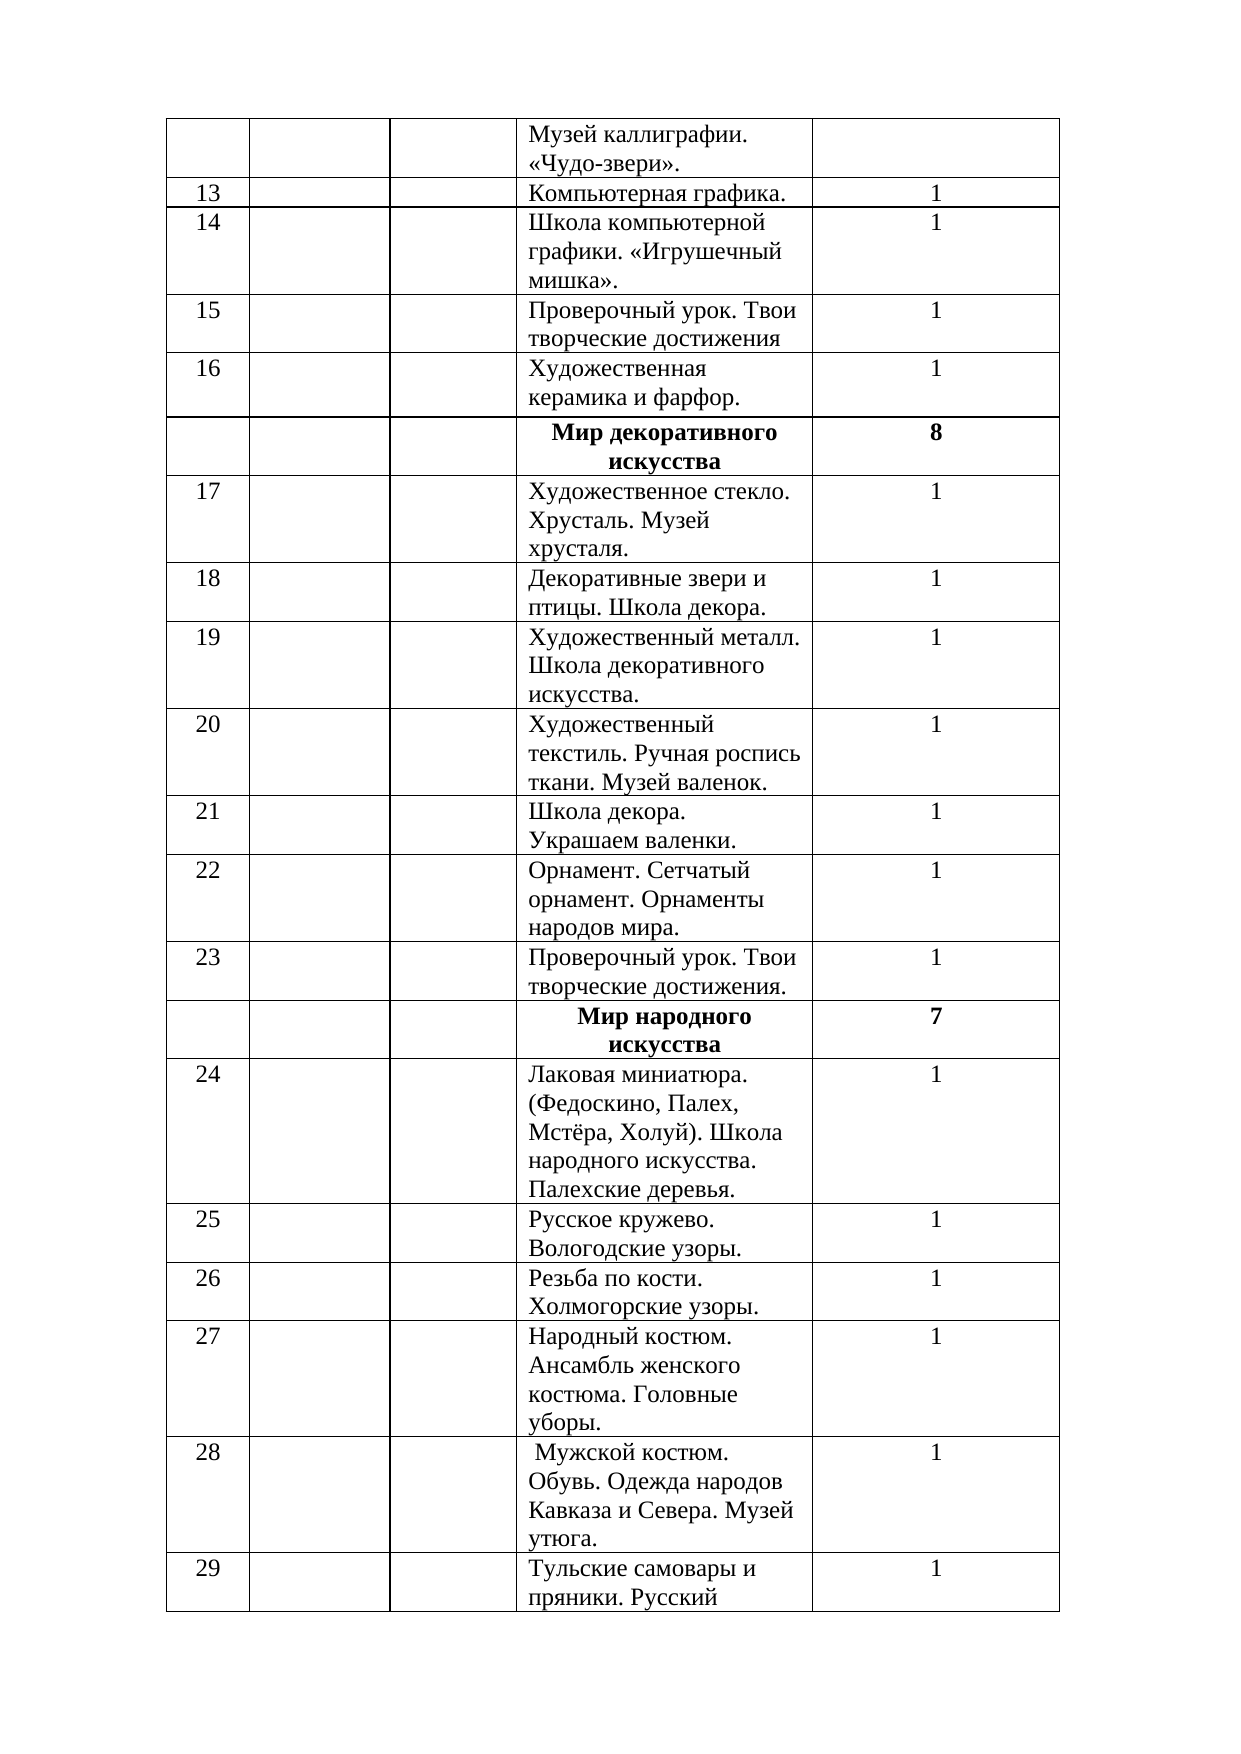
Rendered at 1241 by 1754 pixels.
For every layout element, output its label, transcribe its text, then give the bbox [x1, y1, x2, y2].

table_cell 28 [167, 1437, 249, 1552]
table_cell Мир народного искусства [517, 1001, 812, 1058]
table_cell [250, 1553, 389, 1611]
table_cell Народный костюм. Ансамбль женского костюма. Головные уборы. [517, 1321, 812, 1436]
table_cell 22 [167, 855, 249, 941]
table_cell 27 [167, 1321, 249, 1436]
table_cell Декоративные звери и птицы. Школа декора. [517, 563, 812, 621]
table_cell Проверочный урок. Твои творческие достижения [517, 295, 812, 352]
table_cell Компьютерная графика. [517, 178, 812, 206]
table_cell [250, 796, 389, 854]
table_cell [391, 295, 516, 352]
table_cell [391, 1553, 516, 1611]
table_cell [250, 1321, 389, 1436]
table_cell [250, 563, 389, 621]
table_cell 12 [167, 119, 249, 177]
table_cell [391, 476, 516, 562]
table_cell [250, 295, 389, 352]
table_cell 1 [813, 942, 1059, 1000]
table_cell 23 [167, 942, 249, 1000]
table_cell [250, 119, 389, 177]
table_cell 15 [167, 295, 249, 352]
table_cell 1 [813, 796, 1059, 854]
table_cell [167, 1001, 249, 1058]
table_cell 16 [167, 353, 249, 416]
table_cell Проверочный урок. Твои творческие достижения. [517, 942, 812, 1000]
table_cell [391, 418, 516, 475]
table_cell [391, 1001, 516, 1058]
table_cell 26 [167, 1263, 249, 1320]
table_cell 1 [813, 476, 1059, 562]
table_cell 1 [813, 178, 1059, 206]
table_cell Художественный металл. Школа декоративного искусства. [517, 622, 812, 708]
table_cell 1 [813, 295, 1059, 352]
table_cell [250, 476, 389, 562]
table_cell [250, 709, 389, 795]
table_cell 1 [813, 622, 1059, 708]
table_cell [391, 942, 516, 1000]
table_cell 1 [813, 1263, 1059, 1320]
table_cell [391, 1204, 516, 1262]
table_cell [250, 353, 389, 416]
table_cell [250, 1001, 389, 1058]
table_cell [391, 563, 516, 621]
table_cell 1 [813, 709, 1059, 795]
table_cell 20 [167, 709, 249, 795]
table_cell 17 [167, 476, 249, 562]
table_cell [517, 119, 812, 177]
table_cell 1 [813, 1553, 1059, 1611]
table_cell [391, 1437, 516, 1552]
table_cell Мужской костюм. Обувь. Одежда народов Кавказа и Севера. Музей утюга. [517, 1437, 812, 1552]
table_cell [391, 208, 516, 294]
table_cell [391, 1263, 516, 1320]
table_cell 1 [813, 1437, 1059, 1552]
table_cell Художественный текстиль. Ручная роспись ткани. Музей валенок. [517, 709, 812, 795]
table_cell 8 [813, 418, 1059, 475]
table_cell 1 [813, 563, 1059, 621]
table_cell 19 [167, 622, 249, 708]
table_cell 1 [813, 119, 1059, 177]
table_cell Лаковая миниатюра. (Федоскино, Палех, Мстёра, Холуй). Школа народного искусства. Палехские деревья. [517, 1059, 812, 1203]
table_cell [250, 1437, 389, 1552]
table_cell [250, 208, 389, 294]
table_cell [250, 1263, 389, 1320]
table_cell Мир декоративного искусства [517, 418, 812, 475]
table_cell [391, 622, 516, 708]
table_cell [167, 418, 249, 475]
table_cell 1 [813, 1204, 1059, 1262]
table_cell [250, 622, 389, 708]
table_cell [391, 855, 516, 941]
table_cell 18 [167, 563, 249, 621]
table_cell 14 [167, 208, 249, 294]
table_cell [250, 1059, 389, 1203]
table_cell [391, 1059, 516, 1203]
table_cell [250, 942, 389, 1000]
table_cell [250, 178, 389, 206]
table_cell [391, 119, 516, 177]
table_cell [391, 178, 516, 206]
table_cell 1 [813, 1321, 1059, 1436]
table_cell [250, 855, 389, 941]
table_cell Художественное стекло. Хрусталь. Музей хрусталя. [517, 476, 812, 562]
table_cell [391, 796, 516, 854]
table_cell 13 [167, 178, 249, 206]
table_cell Русское кружево. Вологодские узоры. [517, 1204, 812, 1262]
table_cell [391, 353, 516, 416]
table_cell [517, 1553, 812, 1611]
table_cell 25 [167, 1204, 249, 1262]
table_cell Орнамент. Сетчатый орнамент. Орнаменты народов мира. [517, 855, 812, 941]
table_cell Художественная керамика и фарфор. [517, 353, 812, 416]
table_cell Школа компьютерной графики. «Игрушечный мишка». [517, 208, 812, 294]
table_cell 1 [813, 353, 1059, 416]
table_cell 1 [813, 1059, 1059, 1203]
table_cell 29 [167, 1553, 249, 1611]
table_cell 1 [813, 208, 1059, 294]
table_cell 1 [813, 855, 1059, 941]
table_cell [391, 709, 516, 795]
table_cell 21 [167, 796, 249, 854]
table_cell 24 [167, 1059, 249, 1203]
table_cell [391, 1321, 516, 1436]
table_cell 7 [813, 1001, 1059, 1058]
table_cell Школа декора. Украшаем валенки. [517, 796, 812, 854]
table_cell [250, 1204, 389, 1262]
table_cell Резьба по кости. Холмогорские узоры. [517, 1263, 812, 1320]
table_cell [250, 418, 389, 475]
